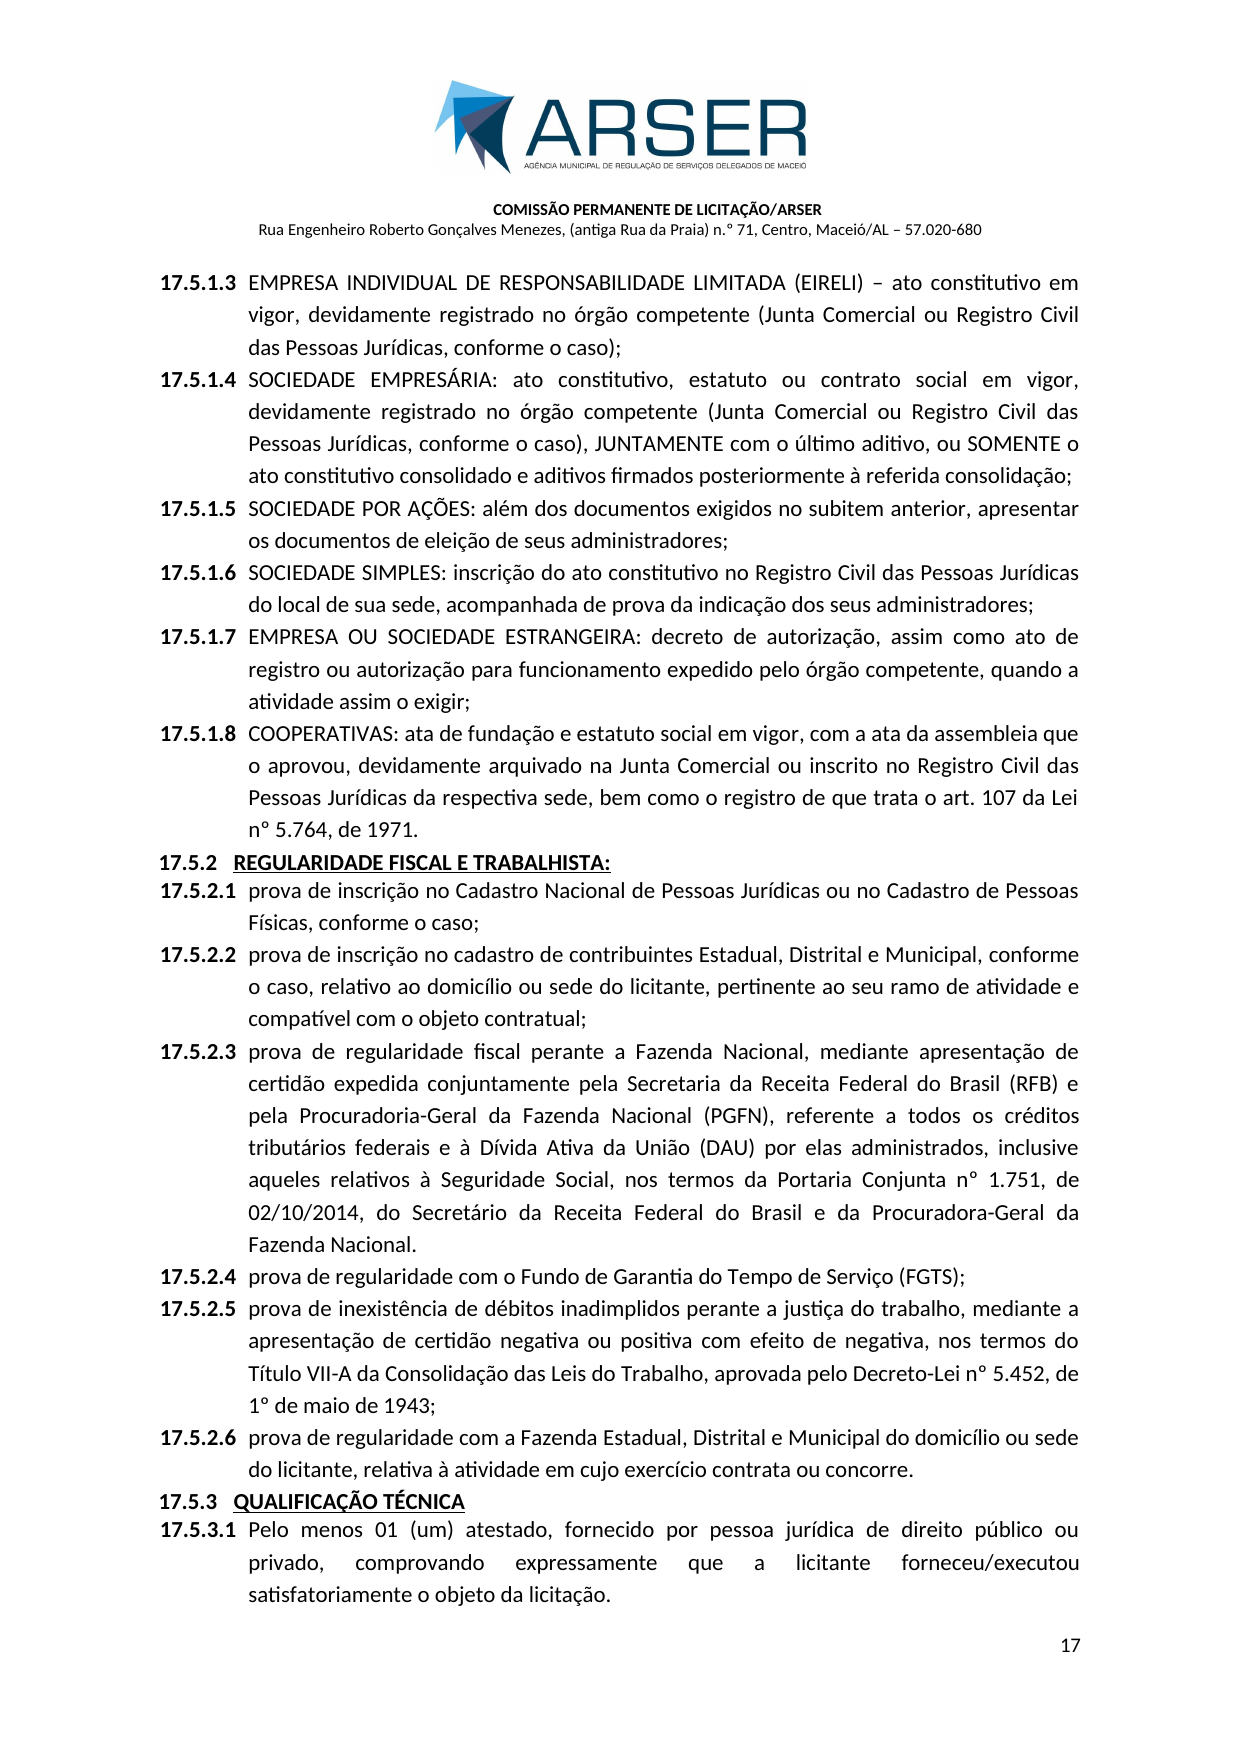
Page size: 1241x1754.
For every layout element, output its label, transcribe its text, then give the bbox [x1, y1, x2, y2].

list EMPRESA OU SOCIEDADE ESTRANGEIRA: decreto de autorização, assim como ato de registro ou autorização para funcionamento expedido pelo órgão competente, quando a atividade assim o exigir; [159, 622, 1081, 715]
list SOCIEDADE SIMPLES: inscrição do ato constitutivo no Registro Civil das Pessoas Jurídicas do local de sua sede, acompanhada de prova da indicação dos seus administradores; [159, 558, 1081, 618]
picture [434, 80, 806, 174]
list prova de inexistência de débitos inadimplidos perante a justiça do trabalho, mediante a apresentação de certidão negativa ou positiva com efeito de negativa, nos termos do Título VII-A da Consolidação das Leis do Trabalho, aprovada pelo Decreto-Lei nº 5.452, de 1º de maio de 1943; [159, 1294, 1081, 1419]
list SOCIEDADE POR AÇÕES: além dos documentos exigidos no subitem anterior, apresentar os documentos de eleição de seus administradores; [159, 494, 1081, 554]
list prova de inscrição no cadastro de contribuintes Estadual, Distrital e Municipal, conforme o caso, relativo ao domicílio ou sede do licitante, pertinente ao seu ramo de atividade e compatível com o objeto contratual; [159, 940, 1081, 1033]
list EMPRESA INDIVIDUAL DE RESPONSABILIDADE LIMITADA (EIRELI) – ato constitutivo em vigor, devidamente registrado no órgão competente (Junta Comercial ou Registro Civil das Pessoas Jurídicas, conforme o caso); [159, 268, 1081, 361]
list REGULARIDADE FISCAL E TRABALHISTA: [158, 848, 1081, 876]
list QUALIFICAÇÃO TÉCNICA [158, 1487, 1081, 1515]
list COOPERATIVAS: ata de fundação e estatuto social em vigor, com a ata da assembleia que o aprovou, devidamente arquivado na Junta Comercial ou inscrito no Registro Civil das Pessoas Jurídicas da respectiva sede, bem como o registro de que trata o art. 107 da Lei nº 5.764, de 1971. [159, 719, 1081, 844]
list prova de regularidade com o Fundo de Garantia do Tempo de Serviço (FGTS); [159, 1262, 1081, 1290]
picture [767, 105, 799, 128]
list SOCIEDADE EMPRESÁRIA: ato constitutivo, estatuto ou contrato social em vigor, devidamente registrado no órgão competente (Junta Comercial ou Registro Civil das Pessoas Jurídicas, conforme o caso), JUNTAMENTE com o último aditivo, ou SOMENTE o ato constitutivo consolidado e aditivos firmados posteriormente à referida consolidação; [159, 365, 1081, 489]
list prova de regularidade fiscal perante a Fazenda Nacional, mediante apresentação de certidão expedida conjuntamente pela Secretaria da Receita Federal do Brasil (RFB) e pela Procuradoria-Geral da Fazenda Nacional (PGFN), referente a todos os créditos tributários federais e à Dívida Ativa da União (DAU) por elas administrados, inclusive aqueles relativos à Seguridade Social, nos termos da Portaria Conjunta nº 1.751, de 02/10/2014, do Secretário da Receita Federal do Brasil e da Procuradora-Geral da Fazenda Nacional. [159, 1037, 1081, 1258]
list Pelo menos 01 (um) atestado, fornecido por pessoa jurídica de direito público ou privado, comprovando expressamente que a licitante forneceu/executou satisfatoriamente o objeto da licitação. [159, 1515, 1081, 1608]
list prova de regularidade com a Fazenda Estadual, Distrital e Municipal do domicílio ou sede do licitante, relativa à atividade em cujo exercício contrata ou concorre. [159, 1423, 1081, 1483]
picture [799, 125, 806, 137]
list prova de inscrição no Cadastro Nacional de Pessoas Jurídicas ou no Cadastro de Pessoas Físicas, conforme o caso; [159, 876, 1081, 936]
